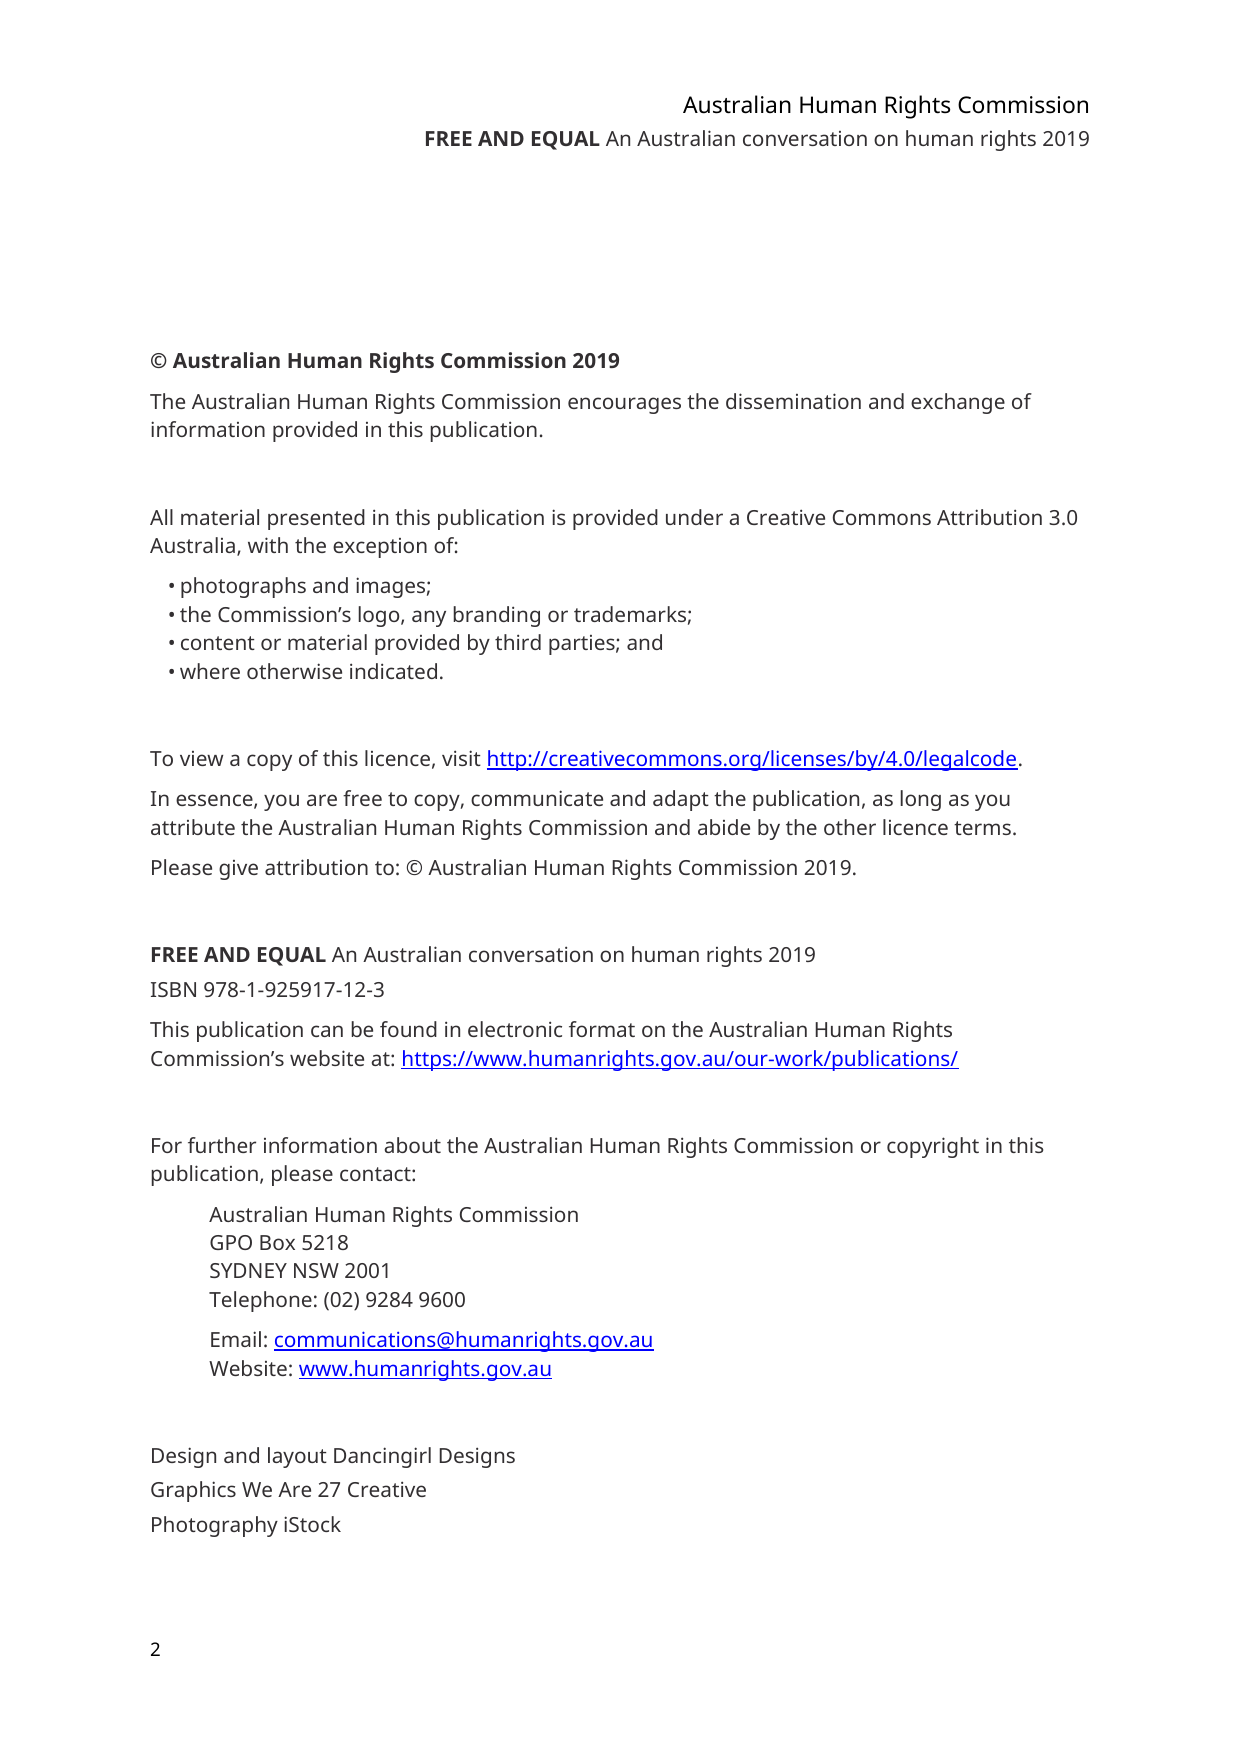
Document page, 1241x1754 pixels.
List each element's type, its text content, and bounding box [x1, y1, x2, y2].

text • where otherwise indicated. [168, 657, 1090, 685]
text For further information about the Australian Human Rights Commission or copyright in this publication, please contact: [150, 1131, 1090, 1188]
text • content or material provided by third parties; and [168, 628, 1090, 657]
text Graphics We Are 27 Creative [150, 1476, 1090, 1504]
text FREE AND EQUAL An Australian conversation on human rights 2019 [150, 941, 1090, 969]
text Website: www.humanrights.gov.au [209, 1354, 1090, 1382]
text © Australian Human Rights Commission 2019 [150, 347, 1090, 375]
text Please give attribution to: © Australian Human Rights Commission 2019. [150, 853, 1090, 882]
text The Australian Human Rights Commission encourages the dissemination and exchange of information provided in this publication. [150, 387, 1090, 444]
text SYDNEY NSW 2001 [209, 1257, 1090, 1285]
text To view a copy of this licence, visit http://creativecommons.org/licenses/by/4.0/legalcode. [150, 744, 1090, 773]
text Photography iStock [150, 1510, 1090, 1538]
text ISBN 978-1-925917-12-3 [150, 975, 1090, 1003]
text In essence, you are free to copy, communicate and adapt the publication, as long as you attribute the Australian Human Rights Commission and abide by the other licence terms. [150, 784, 1090, 841]
text GPO Box 5218 [209, 1228, 1090, 1257]
text Email: communications@humanrights.gov.au [209, 1325, 1090, 1354]
text • the Commission’s logo, any branding or trademarks; [168, 600, 1090, 628]
text Design and layout Dancingirl Designs [150, 1441, 1090, 1470]
text All material presented in this publication is provided under a Creative Commons Attribution 3.0 Australia, with the exception of: [150, 503, 1090, 560]
text This publication can be found in electronic format on the Australian Human Rights Commission’s website at: https://www.humanrights.gov.au/our-work/publications/ [150, 1015, 1090, 1072]
text Australian Human Rights Commission [209, 1200, 1090, 1228]
text Telephone: (02) 9284 9600 [209, 1285, 1090, 1313]
text • photographs and images; [168, 571, 1090, 600]
